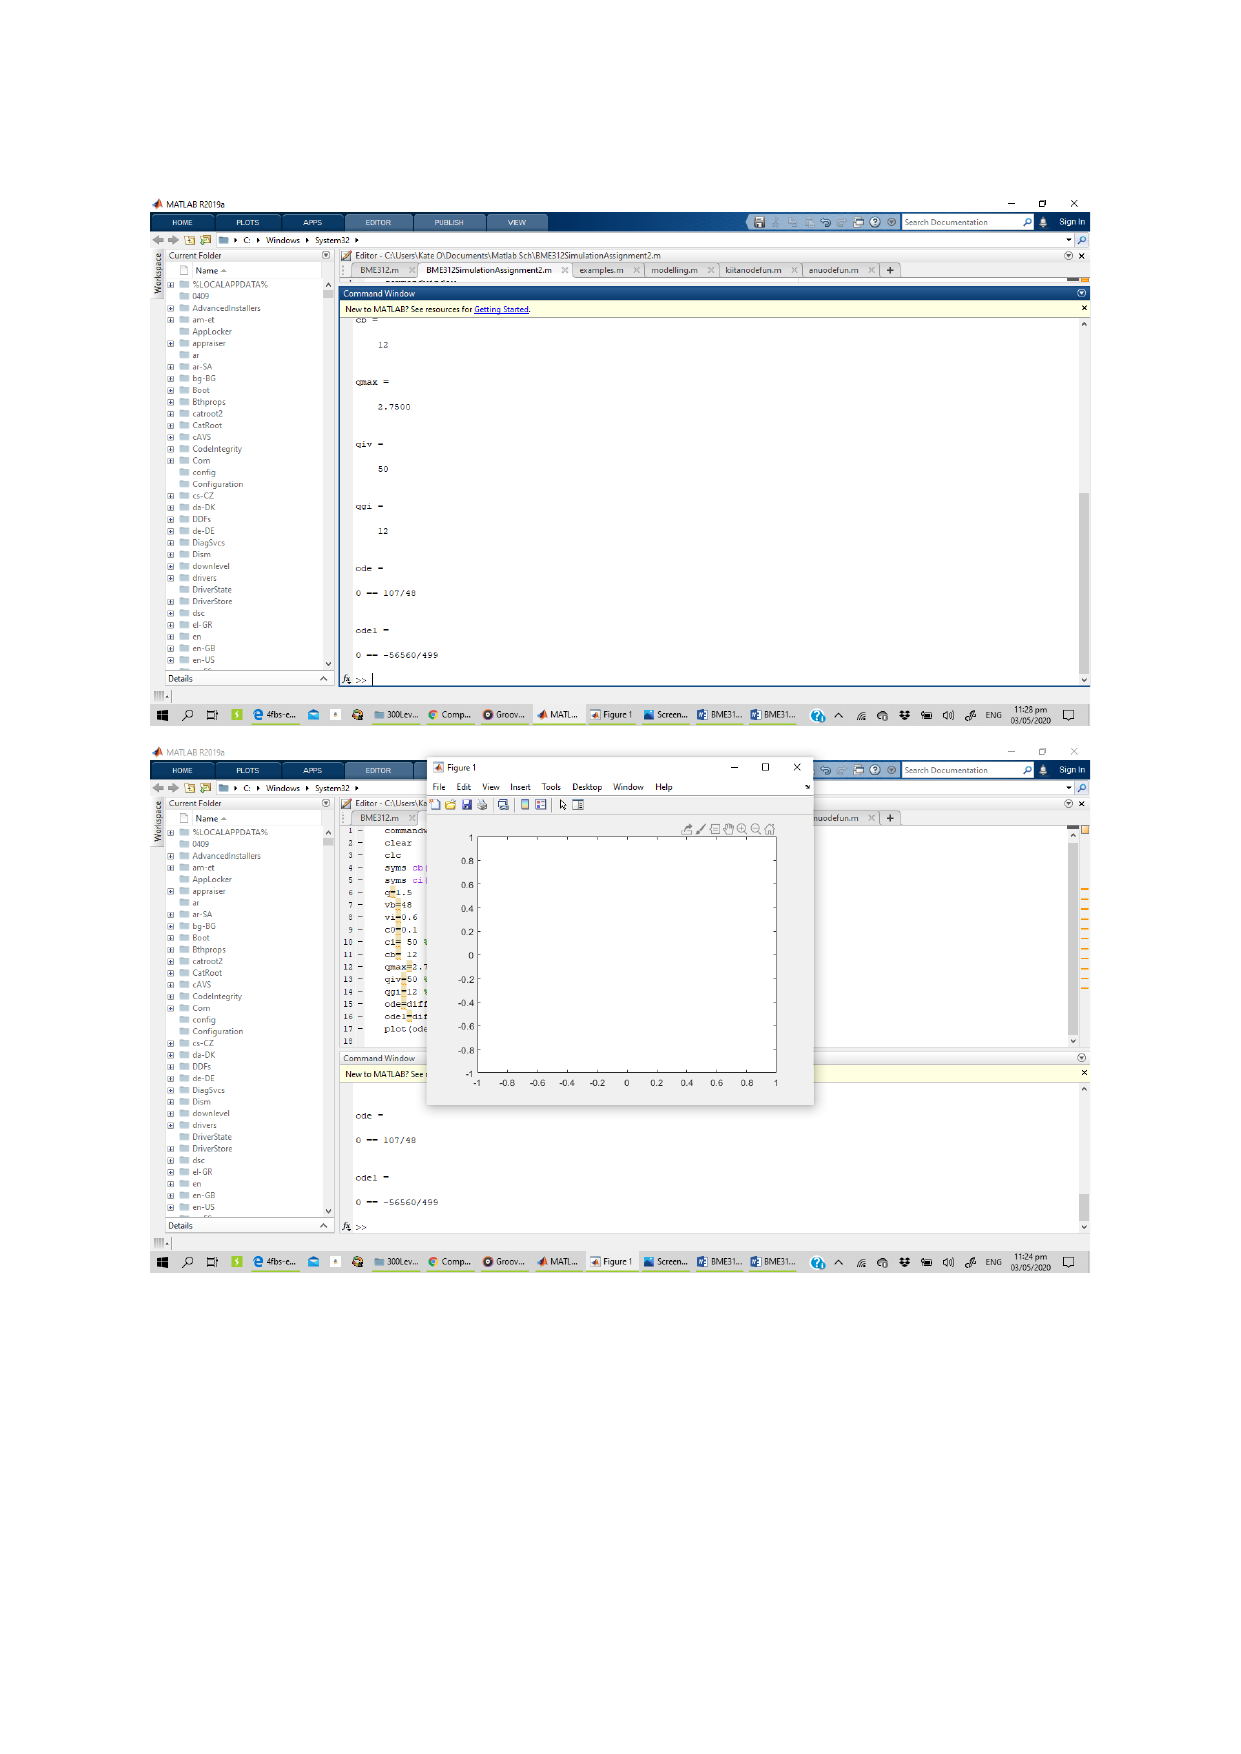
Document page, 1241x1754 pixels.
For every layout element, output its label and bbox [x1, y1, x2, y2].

picture [150, 196, 1091, 726]
picture [150, 744, 1091, 1273]
